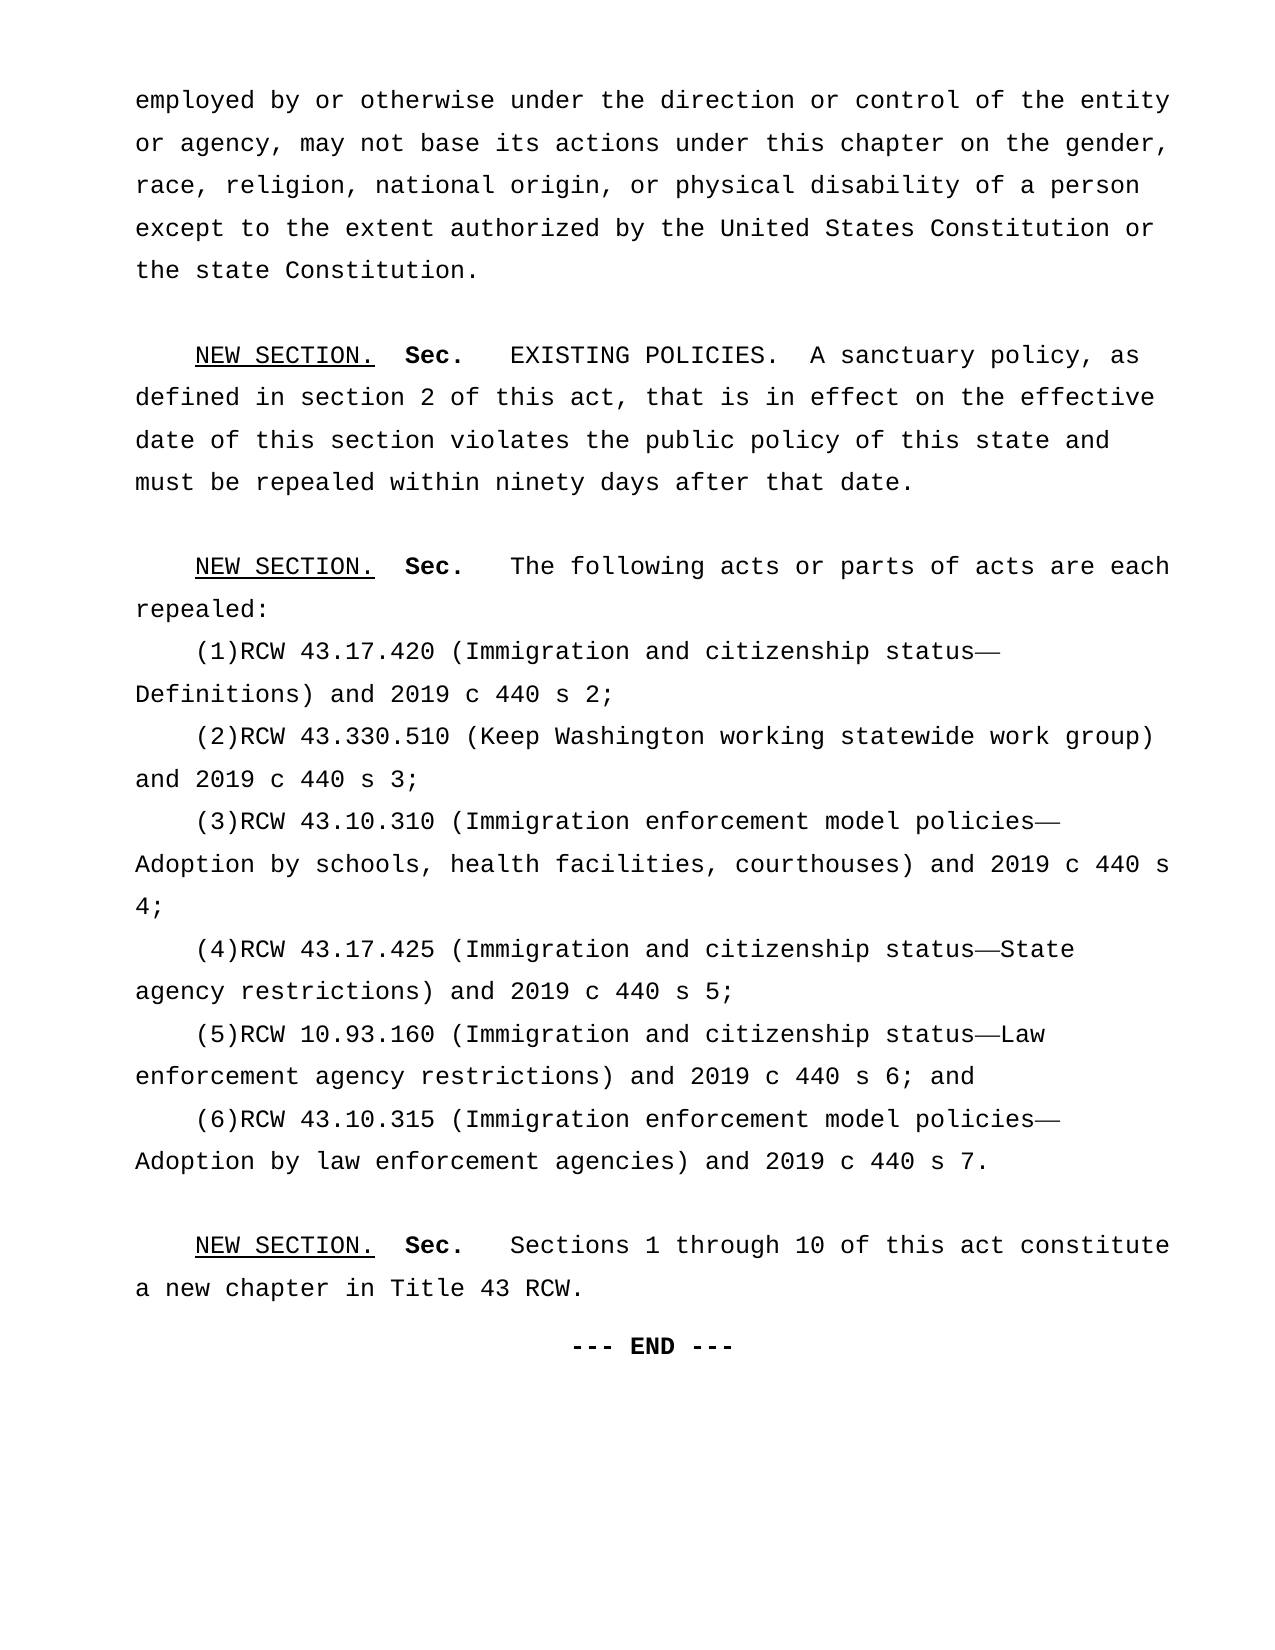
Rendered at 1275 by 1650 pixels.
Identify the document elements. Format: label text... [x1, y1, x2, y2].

text NEW SECTION. Sec. EXISTING POLICIES. A sanctuary policy, as defined in section 2 of this act, that is in effect on the effective date of this section violates the public policy of this state and must be repealed within ninety days after that date. [135, 329, 1170, 499]
text (1)RCW 43.17.420 (Immigration and citizenship status—Definitions) and 2019 c 440 s 2; [135, 626, 1170, 711]
text NEW SECTION. Sec. Sections 1 through 10 of this act constitute a new chapter in Title 43 RCW. [135, 1220, 1170, 1305]
text (6)RCW 43.10.315 (Immigration enforcement model policies—Adoption by law enforcement agencies) and 2019 c 440 s 7. [135, 1093, 1170, 1178]
text (5)RCW 10.93.160 (Immigration and citizenship status—Law enforcement agency restrictions) and 2019 c 440 s 6; and [135, 1008, 1170, 1093]
text (4)RCW 43.17.425 (Immigration and citizenship status—State agency restrictions) and 2019 c 440 s 5; [135, 923, 1170, 1008]
text --- END --- [135, 1333, 1170, 1362]
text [135, 75, 1170, 287]
text (3)RCW 43.10.310 (Immigration enforcement model policies—Adoption by schools, health facilities, courthouses) and 2019 c 440 s 4; [135, 796, 1170, 923]
text NEW SECTION. Sec. The following acts or parts of acts are each repealed: [135, 541, 1170, 626]
text (2)RCW 43.330.510 (Keep Washington working statewide work group) and 2019 c 440 s 3; [135, 711, 1170, 796]
